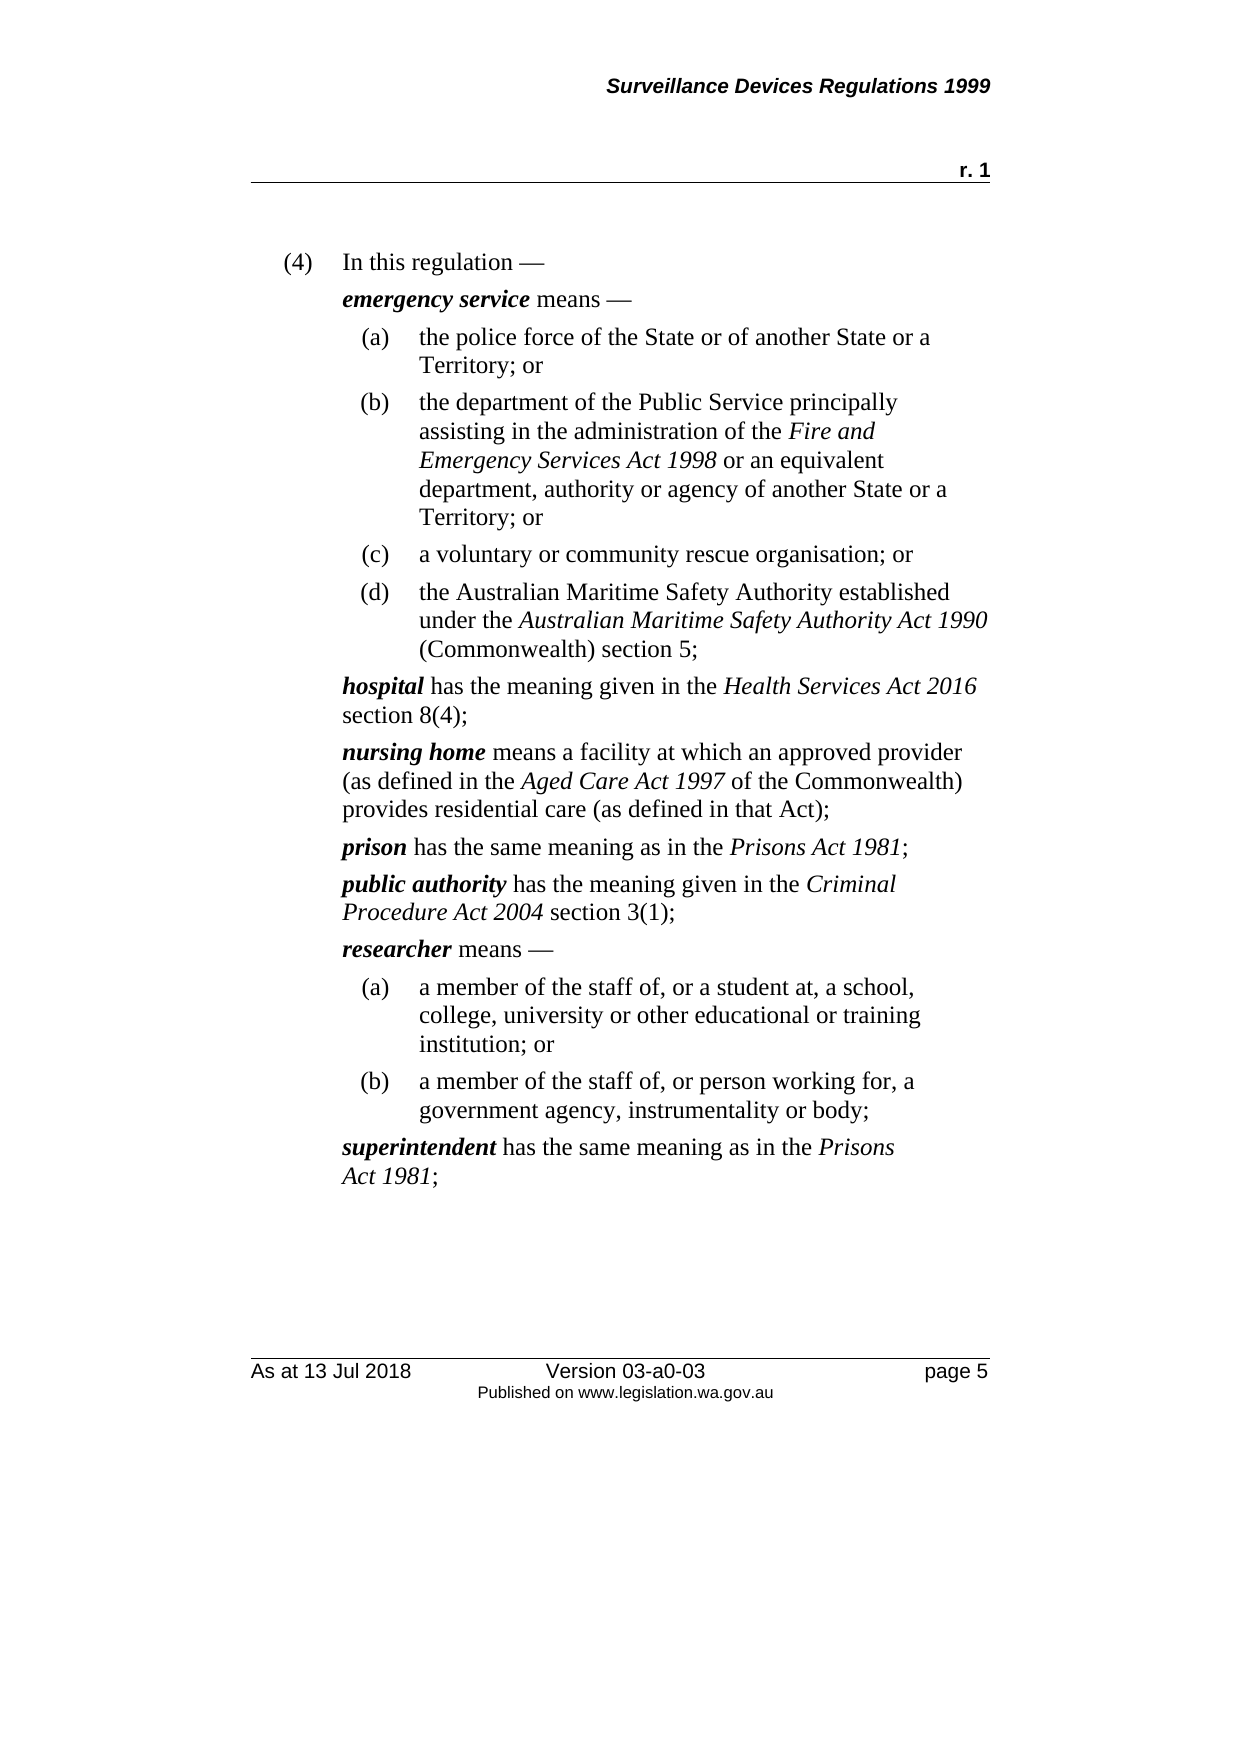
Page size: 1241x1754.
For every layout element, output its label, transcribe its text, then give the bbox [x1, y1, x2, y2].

text (c) a voluntary or community rescue organisation; or [251, 539, 990, 568]
text superintendent has the same meaning as in the Prisons Act 1981; [251, 1132, 990, 1189]
text (b) a member of the staff of, or person working for, a government agency, instrumentality or body; [251, 1066, 990, 1124]
text (b) the department of the Public Service principally assisting in the administration of the Fire and Emergency Services Act 1998 or an equivalent department, authority or agency of another State or a Territory; or [251, 387, 990, 531]
text researcher means — [251, 934, 990, 963]
text hospital has the meaning given in the Health Services Act 2016 section 8(4); [251, 671, 990, 729]
text nursing home means a facility at which an approved provider (as defined in the Aged Care Act 1997 of the Commonwealth) provides residential care (as defined in that Act); [251, 737, 990, 823]
text public authority has the meaning given in the Criminal Procedure Act 2004 section 3(1); [251, 869, 990, 926]
text (4) In this regulation — [251, 247, 990, 276]
text (a) a member of the staff of, or a student at, a school, college, university or other educational or training institution; or [251, 972, 990, 1058]
text (a) the police force of the State or of another State or a Territory; or [251, 322, 990, 379]
text emergency service means — [251, 284, 990, 313]
text prison has the same meaning as in the Prisons Act 1981; [251, 832, 990, 860]
text (d) the Australian Maritime Safety Authority established under the Australian Maritime Safety Authority Act 1990 (Commonwealth) section 5; [251, 577, 990, 663]
